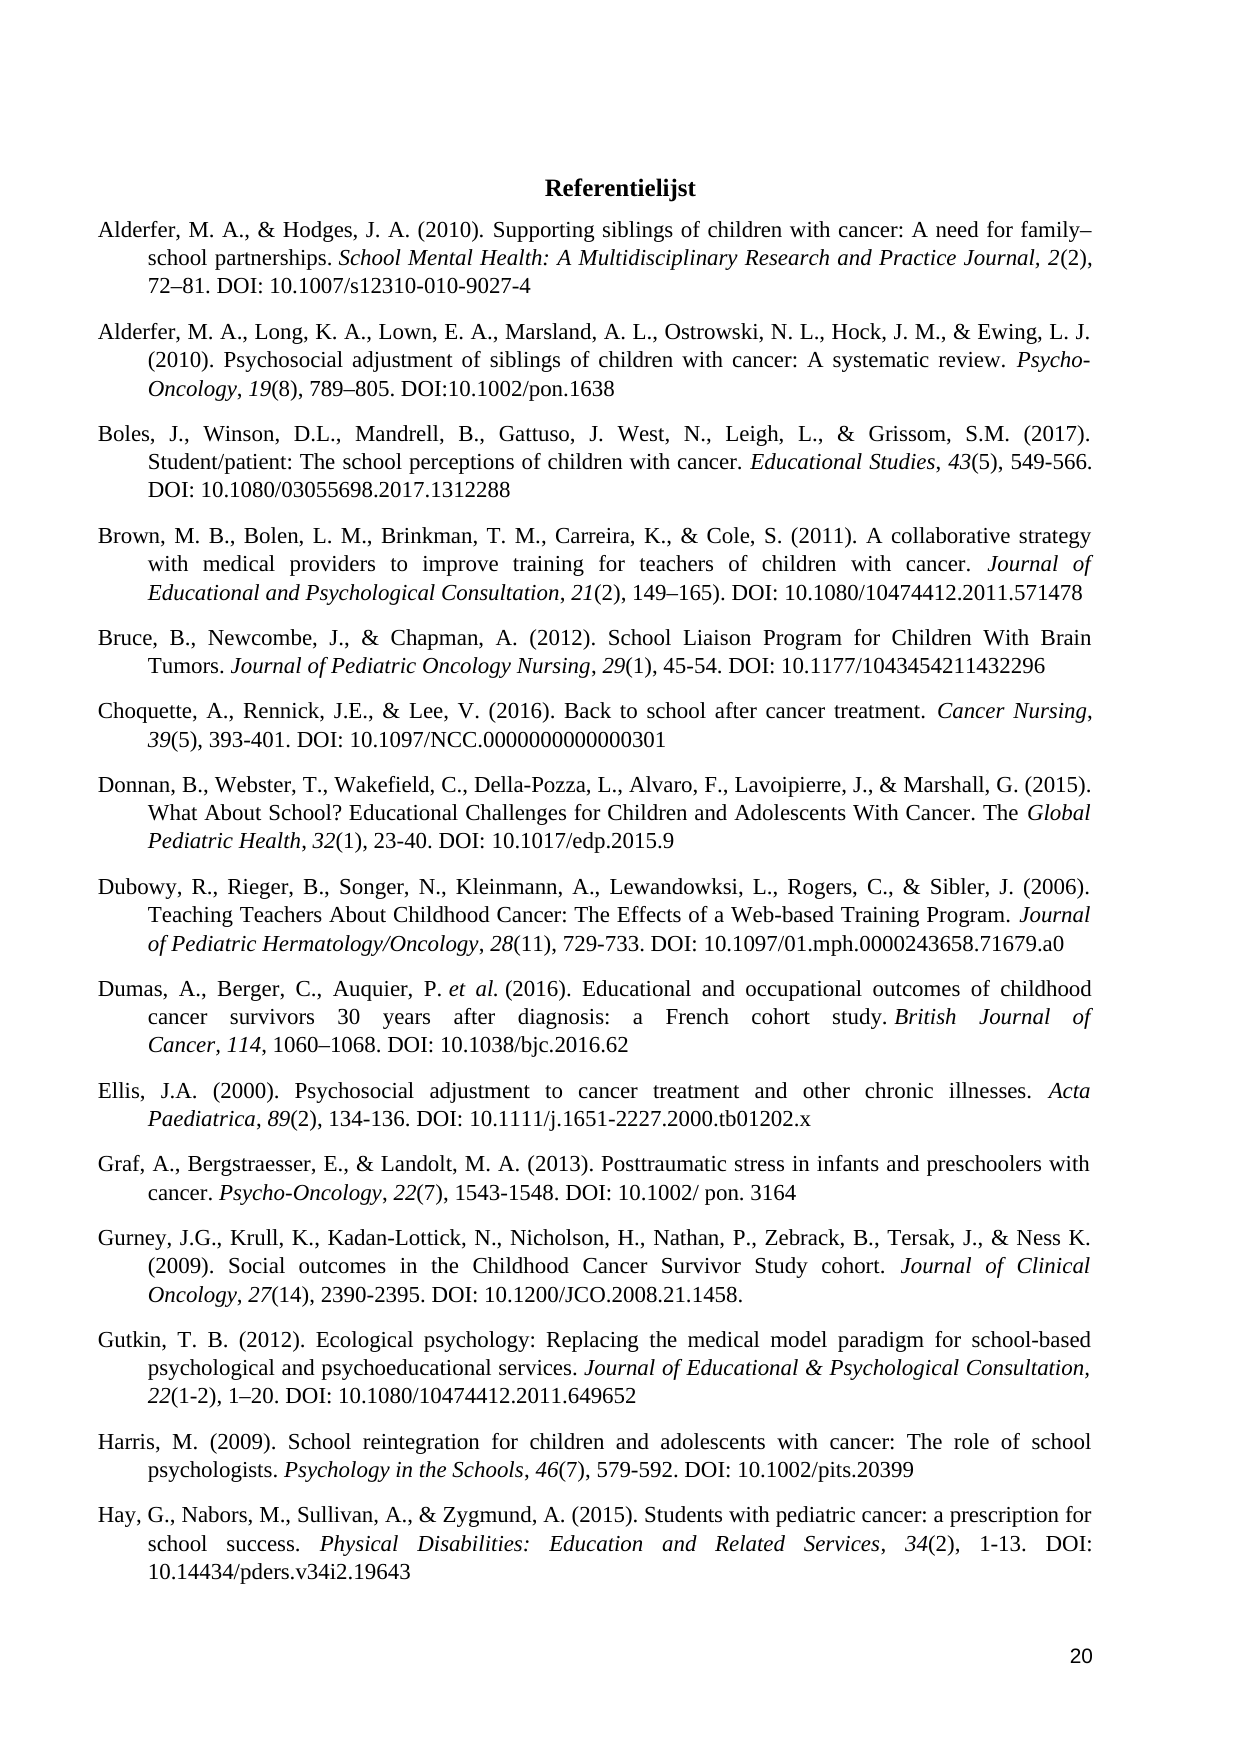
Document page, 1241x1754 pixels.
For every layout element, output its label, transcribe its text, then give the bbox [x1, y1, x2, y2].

text Alderfer, M. A., & Hodges, J. A. (2010). Supporting siblings of children with cancer: A need for family–school partnerships. School Mental Health: A Multidisciplinary Research and Practice Journal, 2(2), 72–81. DOI: 10.1007/s12310-010-9027-4 [98, 216, 1093, 299]
text Gutkin, T. B. (2012). Ecological psychology: Replacing the medical model paradigm for school-based psychological and psychoeducational services. Journal of Educational & Psychological Consultation, 22(1-2), 1–20. DOI: 10.1080/10474412.2011.649652 [98, 1326, 1093, 1409]
text Brown, M. B., Bolen, L. M., Brinkman, T. M., Carreira, K., & Cole, S. (2011). A collaborative strategy with medical providers to improve training for teachers of children with cancer. Journal of Educational and Psychological Consultation, 21(2), 149–165). DOI: 10.1080/10474412.2011.571478 [98, 522, 1093, 605]
text Bruce, B., Newcombe, J., & Chapman, A. (2012). School Liaison Program for Children With Brain Tumors. Journal of Pediatric Oncology Nursing, 29(1), 45-54. DOI: 10.1177/1043454211432296 [98, 624, 1093, 678]
text Donnan, B., Webster, T., Wakefield, C., Della-Pozza, L., Alvaro, F., Lavoipierre, J., & Marshall, G. (2015). What About School? Educational Challenges for Children and Adolescents With Cancer. The Global Pediatric Health, 32(1), 23-40. DOI: 10.1017/edp.2015.9 [98, 771, 1093, 854]
text Choquette, A., Rennick, J.E., & Lee, V. (2016). Back to school after cancer treatment. Cancer Nursing, 39(5), 393-401. DOI: 10.1097/NCC.0000000000000301 [98, 697, 1093, 752]
text Referentielijst [148, 173, 1093, 201]
text Dumas, A., Berger, C., Auquier, P. et al. (2016). Educational and occupational outcomes of childhood cancer survivors 30 years after diagnosis: a French cohort study. British Journal of Cancer, 114, 1060–1068. DOI: 10.1038/bjc.2016.62 [98, 975, 1093, 1058]
text Dubowy, R., Rieger, B., Songer, N., Kleinmann, A., Lewandowksi, L., Rogers, C., & Sibler, J. (2006). Teaching Teachers About Childhood Cancer: The Effects of a Web-based Training Program. Journal of Pediatric Hermatology/Oncology, 28(11), 729-733. DOI: 10.1097/01.mph.0000243658.71679.a0 [98, 873, 1093, 956]
text Boles, J., Winson, D.L., Mandrell, B., Gattuso, J. West, N., Leigh, L., & Grissom, S.M. (2017). Student/patient: The school perceptions of children with cancer. Educational Studies, 43(5), 549-566. DOI: 10.1080/03055698.2017.1312288 [98, 420, 1093, 503]
text Graf, A., Bergstraesser, E., & Landolt, M. A. (2013). Posttraumatic stress in infants and preschoolers with cancer. Psycho‐Oncology, 22(7), 1543-1548. DOI: 10.1002/ pon. 3164 [98, 1150, 1093, 1205]
text Hay, G., Nabors, M., Sullivan, A., & Zygmund, A. (2015). Students with pediatric cancer: a prescription for school success. Physical Disabilities: Education and Related Services, 34(2), 1-13. DOI: 10.14434/pders.v34i2.19643 [98, 1501, 1093, 1584]
text Gurney, J.G., Krull, K., Kadan-Lottick, N., Nicholson, H., Nathan, P., Zebrack, B., Tersak, J., & Ness K. (2009). Social outcomes in the Childhood Cancer Survivor Study cohort. Journal of Clinical Oncology, 27(14), 2390-2395. DOI: 10.1200/JCO.2008.21.1458. [98, 1224, 1093, 1307]
text Harris, M. (2009). School reintegration for children and adolescents with cancer: The role of school psychologists. Psychology in the Schools, 46(7), 579-592. DOI: 10.1002/pits.20399 [98, 1428, 1093, 1482]
text Alderfer, M. A., Long, K. A., Lown, E. A., Marsland, A. L., Ostrowski, N. L., Hock, J. M., & Ewing, L. J. (2010). Psychosocial adjustment of siblings of children with cancer: A systematic review. Psycho- Oncology, 19(8), 789–805. DOI:10.1002/pon.1638 [98, 318, 1093, 401]
text Ellis, J.A. (2000). Psychosocial adjustment to cancer treatment and other chronic illnesses. Acta Paediatrica, 89(2), 134-136. DOI: 10.1111/j.1651-2227.2000.tb01202.x [98, 1077, 1093, 1131]
